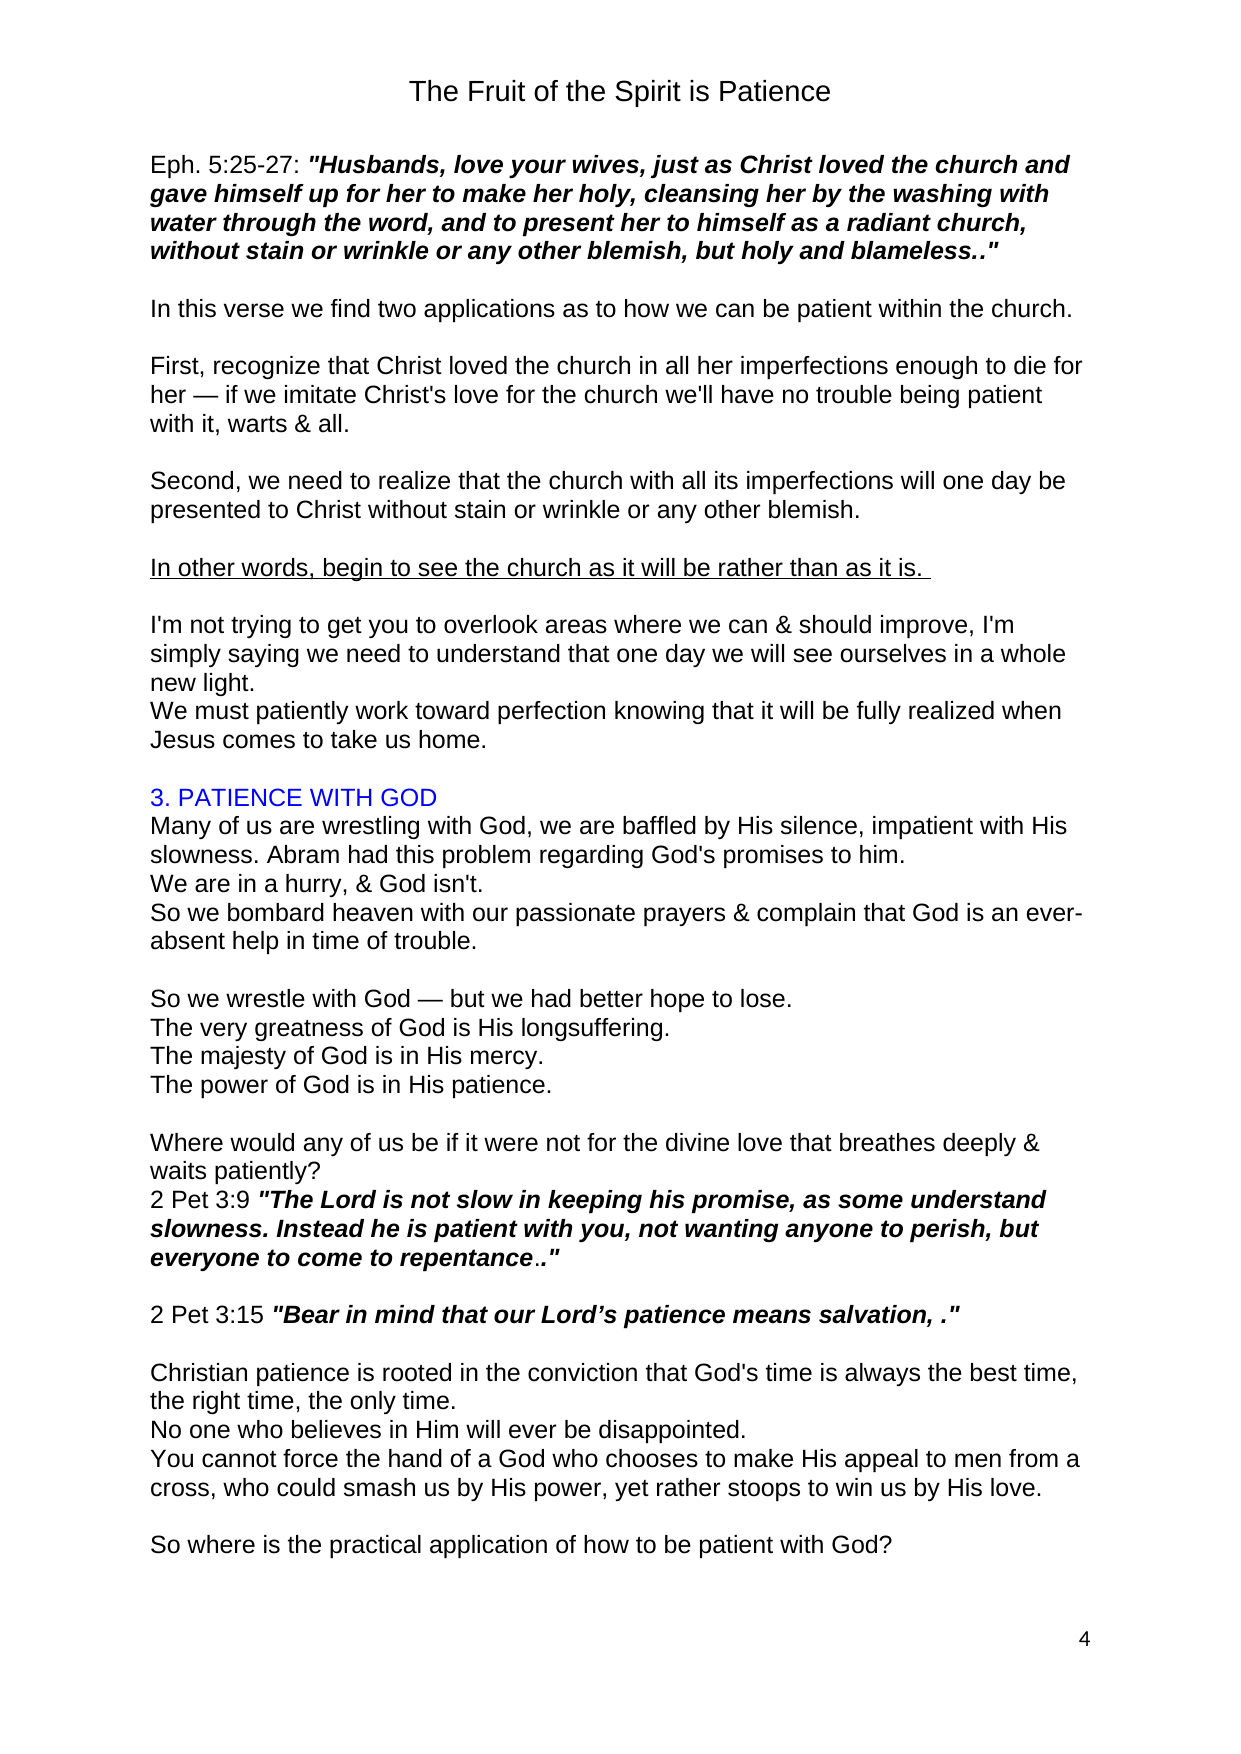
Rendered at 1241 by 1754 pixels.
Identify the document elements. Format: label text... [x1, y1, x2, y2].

text Eph. 5:25-27: "Husbands, love your wives, just as Christ loved the church and gave himself up for her to make her holy, cleansing her by the washing with water through the word, and to present her to himself as a radiant church, without stain or wrinkle or any other blemish, but holy and blameless.." [150, 150, 1090, 265]
text The majesty of God is in His mercy. [150, 1041, 1090, 1070]
text 2 Pet 3:15 "Bear in mind that our Lord’s patience means salvation, ." [150, 1300, 1090, 1329]
text We are in a hurry, & God isn't. [150, 869, 1090, 897]
text The very greatness of God is His longsuffering. [150, 1012, 1090, 1041]
text So we bombard heaven with our passionate prayers & complain that God is an ever-absent help in time of trouble. [150, 897, 1090, 955]
text Christian patience is rooted in the conviction that God's time is always the best time, the right time, the only time. [150, 1357, 1090, 1415]
text 2 Pet 3:9 "The Lord is not slow in keeping his promise, as some understand slowness. Instead he is patient with you, not wanting anyone to perish, but everyone to come to repentance.." [150, 1185, 1090, 1271]
text In other words, begin to see the church as it will be rather than as it is. [150, 552, 1090, 581]
text In this verse we find two applications as to how we can be patient within the church. [150, 294, 1090, 322]
text Many of us are wrestling with God, we are baffled by His silence, impatient with His slowness. Abram had this problem regarding God's promises to him. [150, 811, 1090, 869]
text Second, we need to realize that the church with all its imperfections will one day be presented to Christ without stain or wrinkle or any other blemish. [150, 466, 1090, 524]
text So we wrestle with God — but we had better hope to lose. [150, 984, 1090, 1012]
text No one who believes in Him will ever be disappointed. [150, 1415, 1090, 1444]
text The power of God is in His patience. [150, 1070, 1090, 1099]
text 3. PATIENCE WITH GOD [150, 782, 1090, 811]
text So where is the practical application of how to be patient with God? [150, 1530, 1090, 1559]
text First, recognize that Christ loved the church in all her imperfections enough to die for her — if we imitate Christ's love for the church we'll have no trouble being patient with it, warts & all. [150, 351, 1090, 437]
text Where would any of us be if it were not for the divine love that breathes deeply & waits patiently? [150, 1127, 1090, 1185]
text I'm not trying to get you to overlook areas where we can & should improve, I'm simply saying we need to understand that one day we will see ourselves in a whole new light. [150, 610, 1090, 696]
text We must patiently work toward perfection knowing that it will be fully realized when Jesus comes to take us home. [150, 696, 1090, 754]
text You cannot force the hand of a God who chooses to make His appeal to men from a cross, who could smash us by His power, yet rather stoops to win us by His love. [150, 1444, 1090, 1501]
